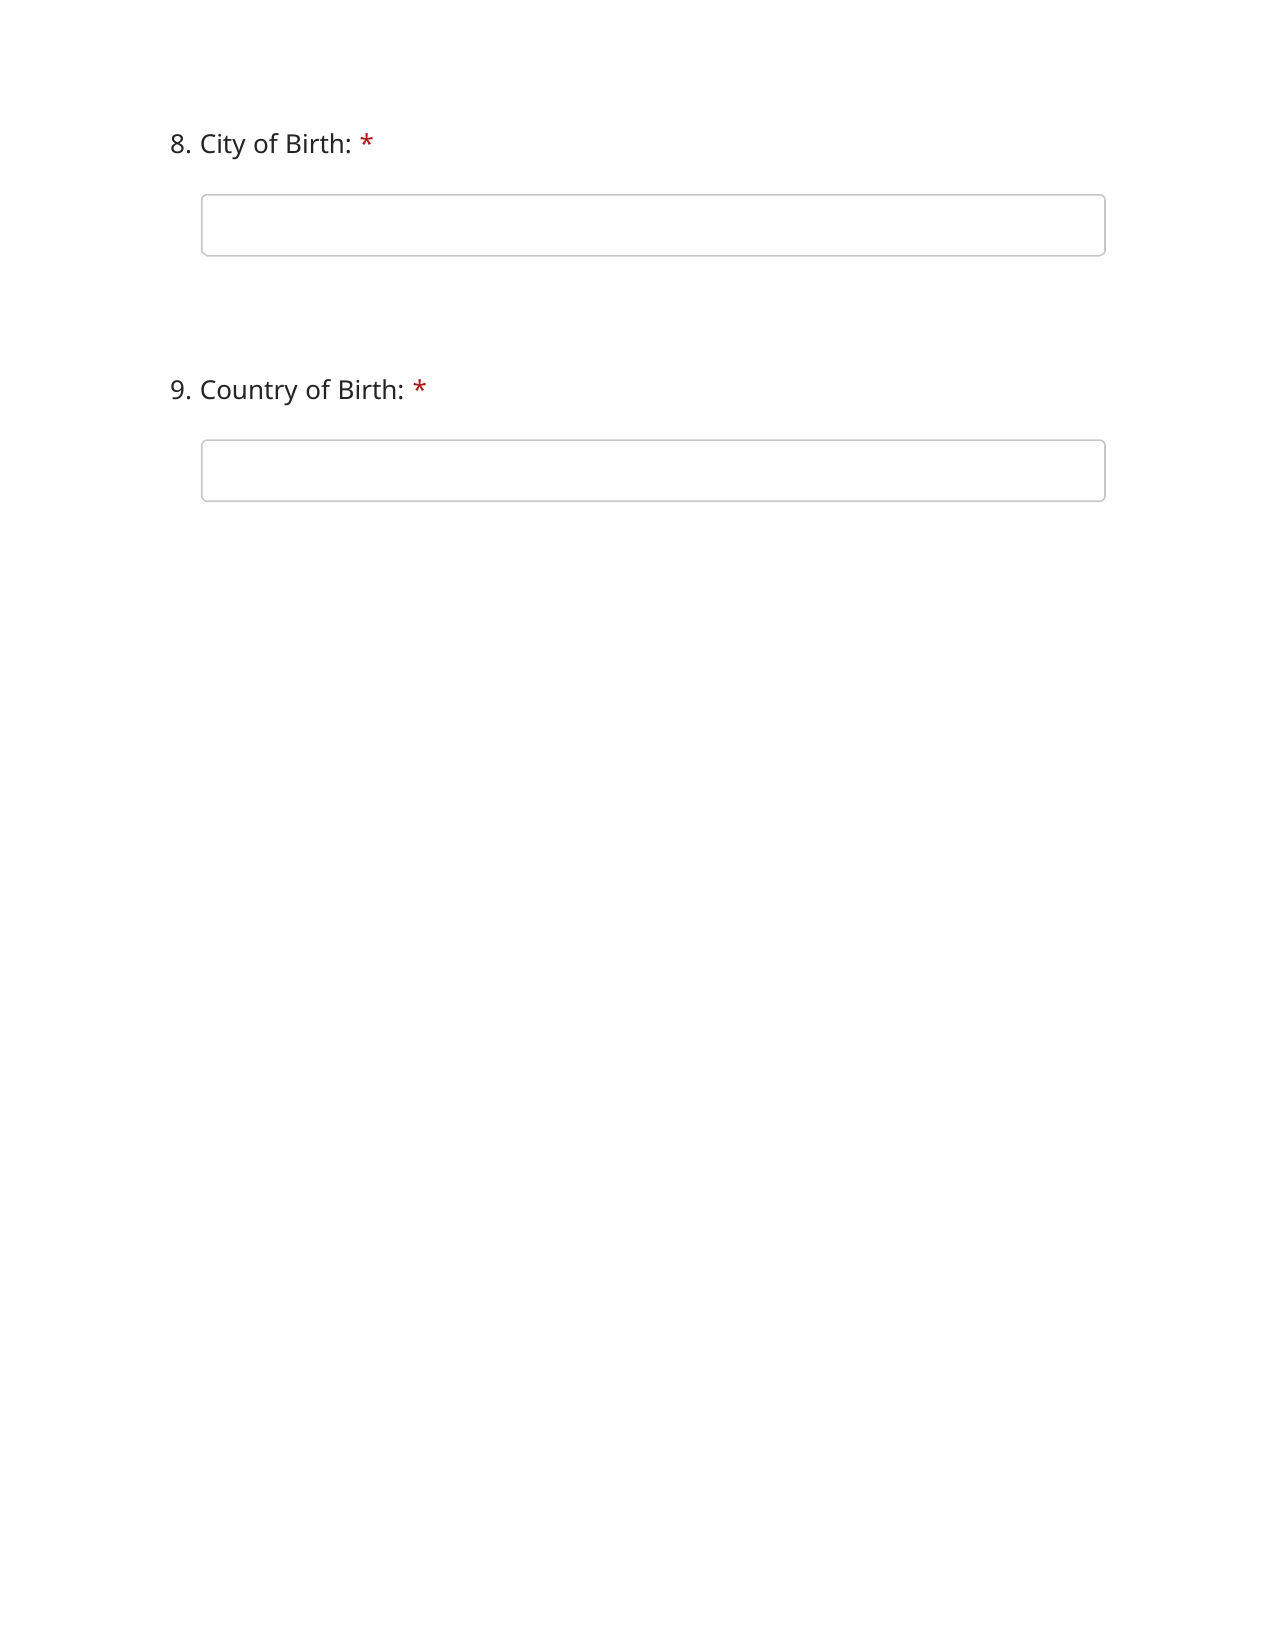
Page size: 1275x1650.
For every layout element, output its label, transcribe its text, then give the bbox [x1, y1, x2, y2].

list Country of Birth: * [170, 371, 1181, 407]
list City of Birth: * [170, 126, 1181, 162]
